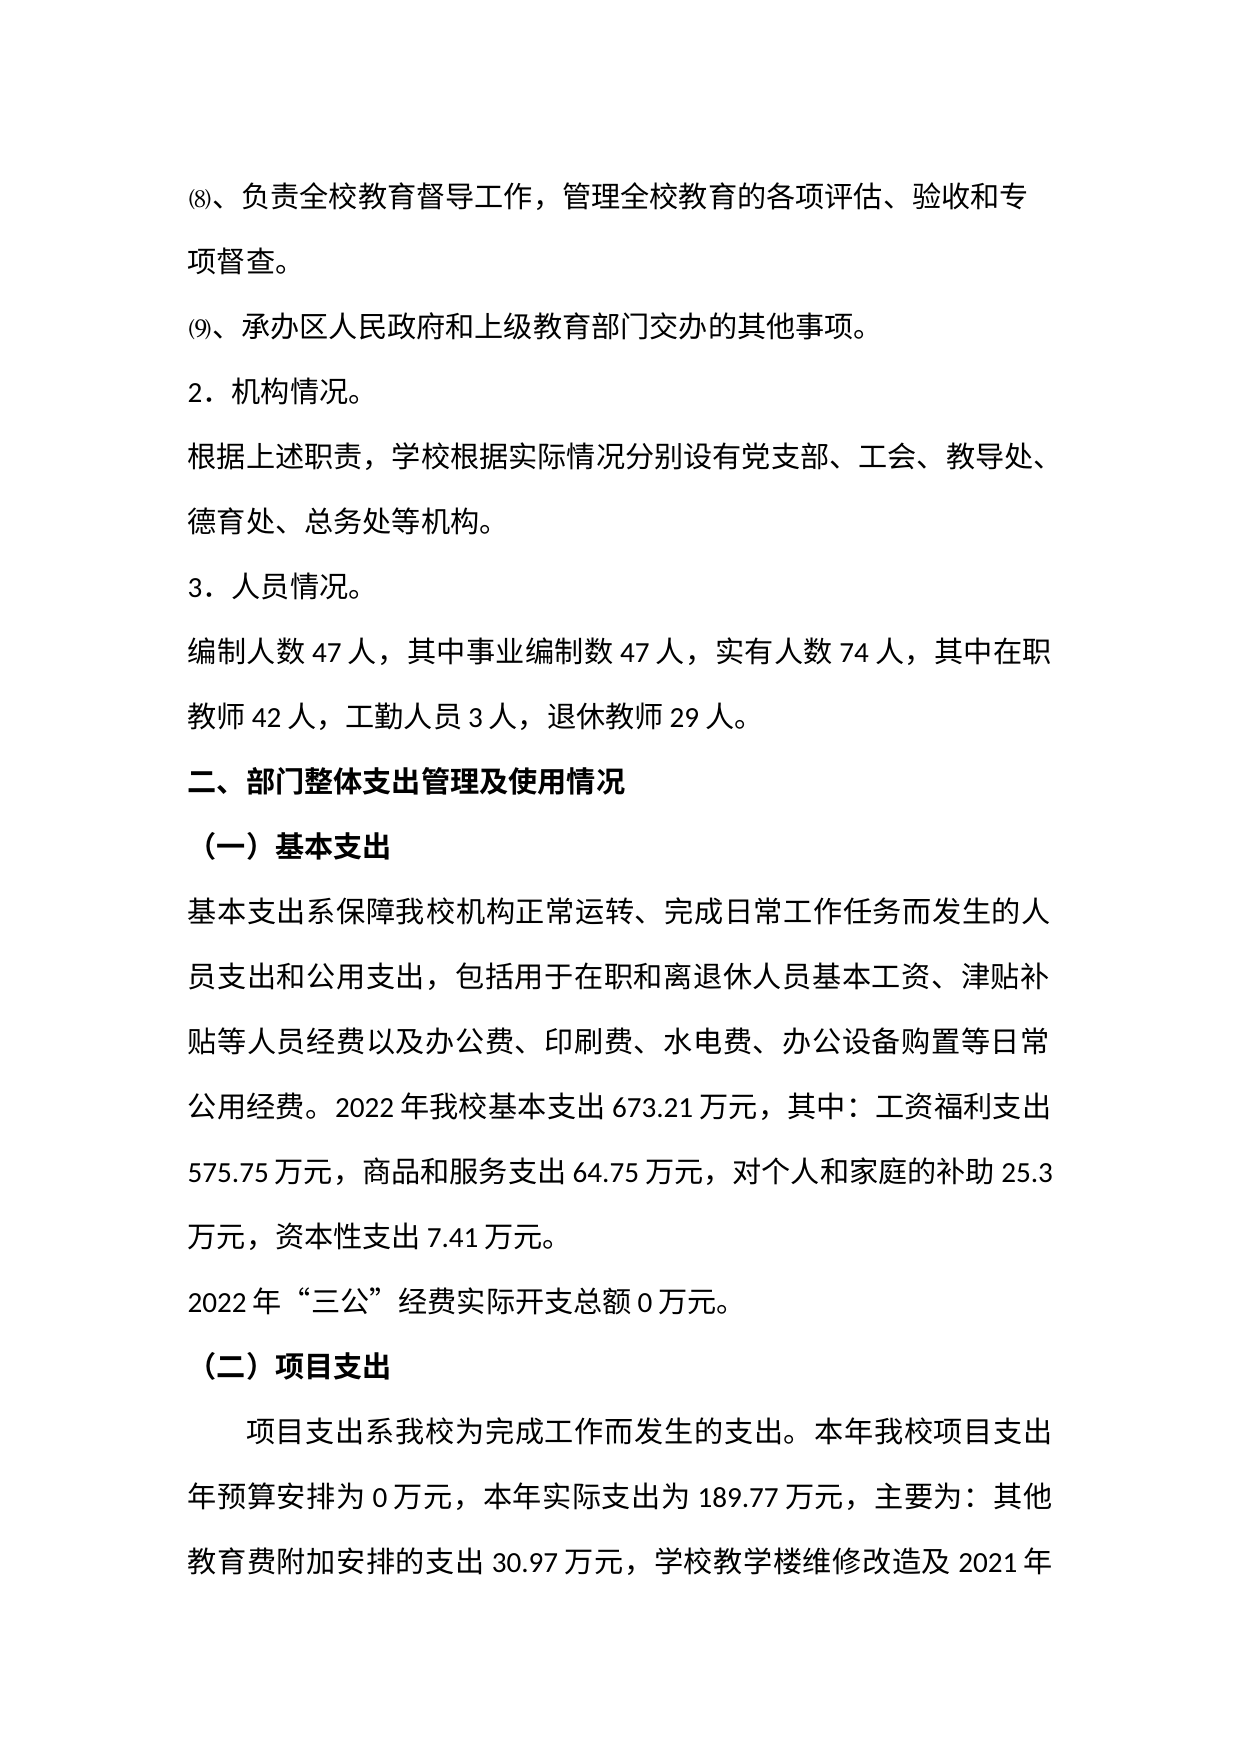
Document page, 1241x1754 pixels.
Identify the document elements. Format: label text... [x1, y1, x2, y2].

text 2．机构情况。 [187, 357, 1053, 422]
text 2022年“三公”经费实际开支总额0万元。 [187, 1267, 1053, 1332]
text ⑼、承办区人民政府和上级教育部门交办的其他事项。 [187, 292, 1053, 357]
text 3．人员情况。 [187, 552, 1053, 617]
text 编制人数47人，其中事业编制数47人，实有人数74人，其中在职教师42人，工勤人员3人，退休教师29人。 [187, 617, 1053, 747]
text 根据上述职责，学校根据实际情况分别设有党支部、工会、教导处、德育处、总务处等机构。 [187, 422, 1053, 552]
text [187, 1397, 1053, 1592]
text （二）项目支出 [187, 1332, 1053, 1397]
text 二、部门整体支出管理及使用情况 [187, 747, 1053, 812]
text 基本支出系保障我校机构正常运转、完成日常工作任务而发生的人员支出和公用支出，包括用于在职和离退休人员基本工资、津贴补贴等人员经费以及办公费、印刷费、水电费、办公设备购置等日常公用经费。2022年我校基本支出673.21万元，其中：工资福利支出575.75万元，商品和服务支出64.75万元，对个人和家庭的补助25.3万元，资本性支出7.41万元。 [187, 877, 1053, 1267]
text （一）基本支出 [187, 812, 1053, 877]
text ⑻、负责全校教育督导工作，管理全校教育的各项评估、验收和专项督查。 [187, 162, 1053, 292]
